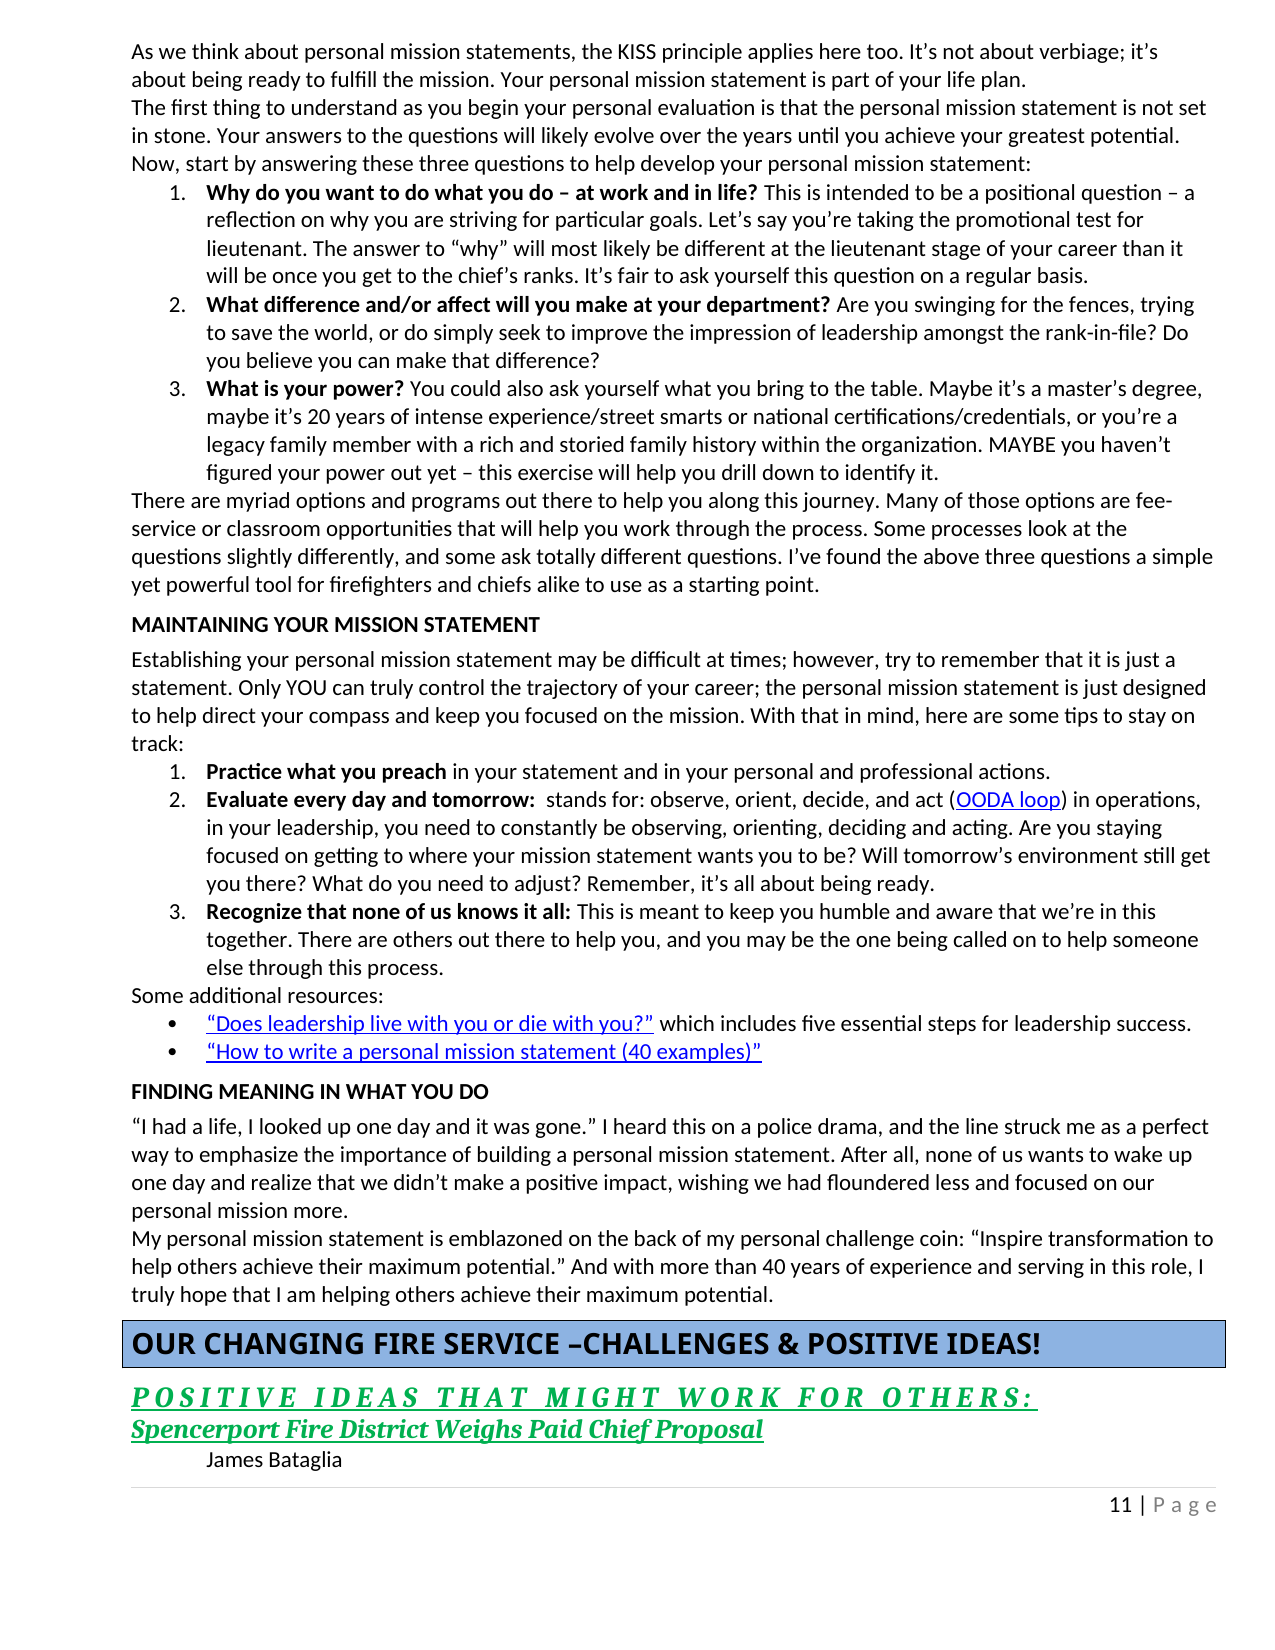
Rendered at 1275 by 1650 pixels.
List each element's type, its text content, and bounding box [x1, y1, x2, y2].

text My personal mission statement is emblazoned on the back of my personal challenge coin: “Inspire transformation to help others achieve their maximum potential.” And with more than 40 years of experience and serving in this role, I truly hope that I am helping others achieve their maximum potential. [131, 1224, 1216, 1308]
text As we think about personal mission statements, the KISS principle applies here too. It’s not about verbiage; it’s about being ready to fulfill the mission. Your personal mission statement is part of your life plan. [131, 37, 1216, 93]
text The first thing to understand as you begin your personal evaluation is that the personal mission statement is not set in stone. Your answers to the questions will likely evolve over the years until you achieve your greatest potential. [131, 93, 1216, 149]
list Why do you want to do what you do – at work and in life? This is intended to be a positional question – a reflection on why you are striving for particular goals. Let’s say you’re taking the promotional test for lieutenant. The answer to “why” will most likely be different at the lieutenant stage of your career than it will be once you get to the chief’s ranks. It’s fair to ask yourself this question on a regular basis. [169, 178, 1216, 290]
text MAINTAINING YOUR MISSION STATEMENT [131, 610, 1216, 638]
subtitle Spencerport Fire District Weighs Paid Chief Proposal [131, 1414, 1216, 1446]
list “Does leadership live with you or die with you?” which includes five essential steps for leadership success. [169, 1009, 1216, 1037]
text “I had a life, I looked up one day and it was gone.” I heard this on a police drama, and the line struck me as a perfect way to emphasize the importance of building a personal mission statement. After all, none of us wants to wake up one day and realize that we didn’t make a positive impact, wishing we had floundered less and focused on our personal mission more. [131, 1112, 1216, 1224]
list What is your power? You could also ask yourself what you bring to the table. Maybe it’s a master’s degree, maybe it’s 20 years of intense experience/street smarts or national certifications/credentials, or you’re a legacy family member with a rich and storied family history within the organization. MAYBE you haven’t figured your power out yet – this exercise will help you drill down to identify it. [169, 374, 1216, 486]
list “How to write a personal mission statement (40 examples)” [169, 1037, 1216, 1065]
text Establishing your personal mission statement may be difficult at times; however, try to remember that it is just a statement. Only YOU can truly control the trajectory of your career; the personal mission statement is just designed to help direct your compass and keep you focused on the mission. With that in mind, here are some tips to stay on track: [131, 645, 1216, 757]
text Some additional resources: [131, 981, 1216, 1009]
list Practice what you preach in your statement and in your personal and professional actions. [169, 757, 1216, 785]
text James Bataglia [131, 1446, 1216, 1474]
subtitle POSITIVE IDEAS THAT MIGHT WORK FOR OTHERS: [131, 1381, 1216, 1414]
text Now, start by answering these three questions to help develop your personal mission statement: [131, 149, 1216, 178]
text FINDING MEANING IN WHAT YOU DO [131, 1077, 1216, 1106]
text our changing fire service –challenges & POSITIVE IDEAS! [123, 1321, 1225, 1367]
text There are myriad options and programs out there to help you along this journey. Many of those options are fee-service or classroom opportunities that will help you work through the process. Some processes look at the questions slightly differently, and some ask totally different questions. I’ve found the above three questions a simple yet powerful tool for firefighters and chiefs alike to use as a starting point. [131, 486, 1216, 598]
list Evaluate every day and tomorrow: stands for: observe, orient, decide, and act (OODA loop) in operations, in your leadership, you need to constantly be observing, orienting, deciding and acting. Are you staying focused on getting to where your mission statement wants you to be? Will tomorrow’s environment still get you there? What do you need to adjust? Remember, it’s all about being ready. [169, 785, 1216, 897]
list What difference and/or affect will you make at your department? Are you swinging for the fences, trying to save the world, or do simply seek to improve the impression of leadership amongst the rank-in-file? Do you believe you can make that difference? [169, 290, 1216, 374]
list Recognize that none of us knows it all: This is meant to keep you humble and aware that we’re in this together. There are others out there to help you, and you may be the one being called on to help someone else through this process. [169, 897, 1216, 981]
